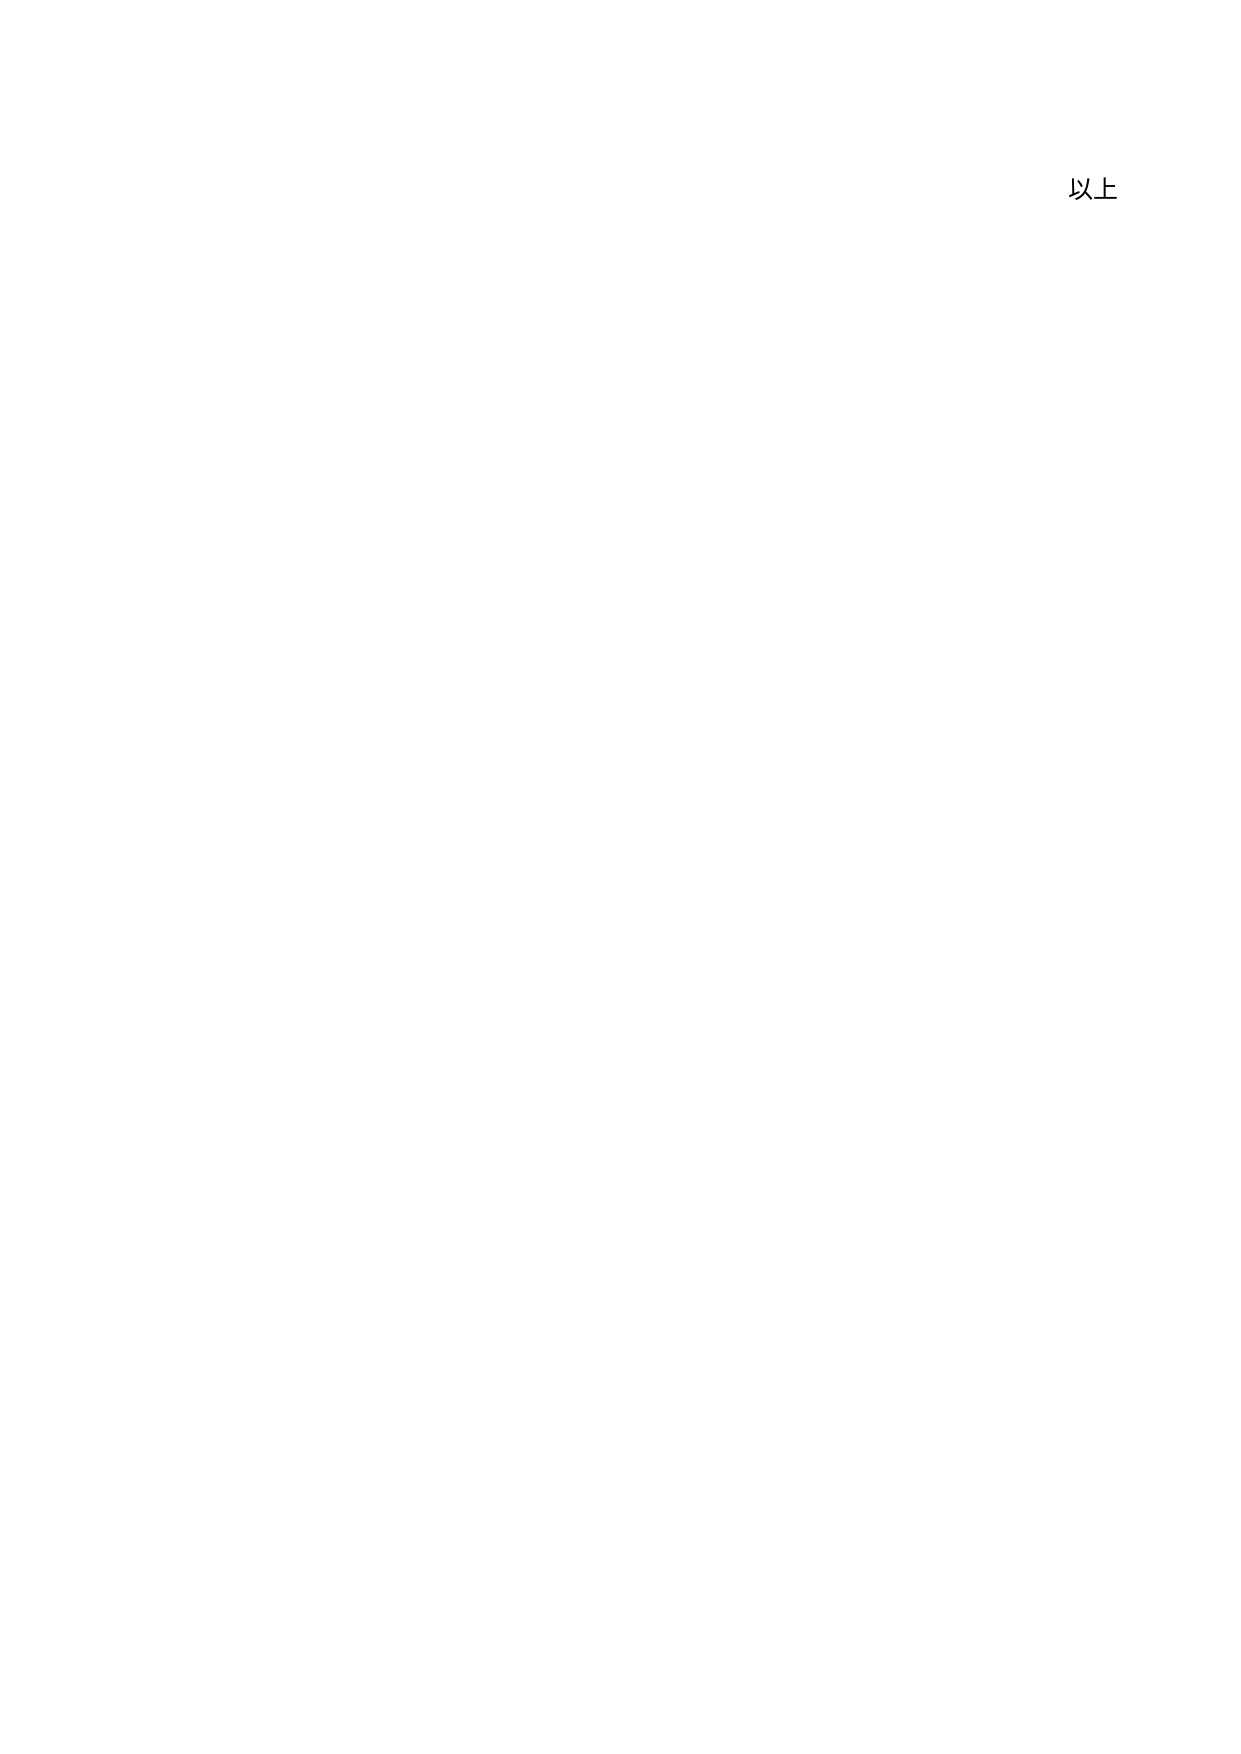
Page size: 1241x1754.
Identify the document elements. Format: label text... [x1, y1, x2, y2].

text 以上 [118, 169, 1122, 205]
